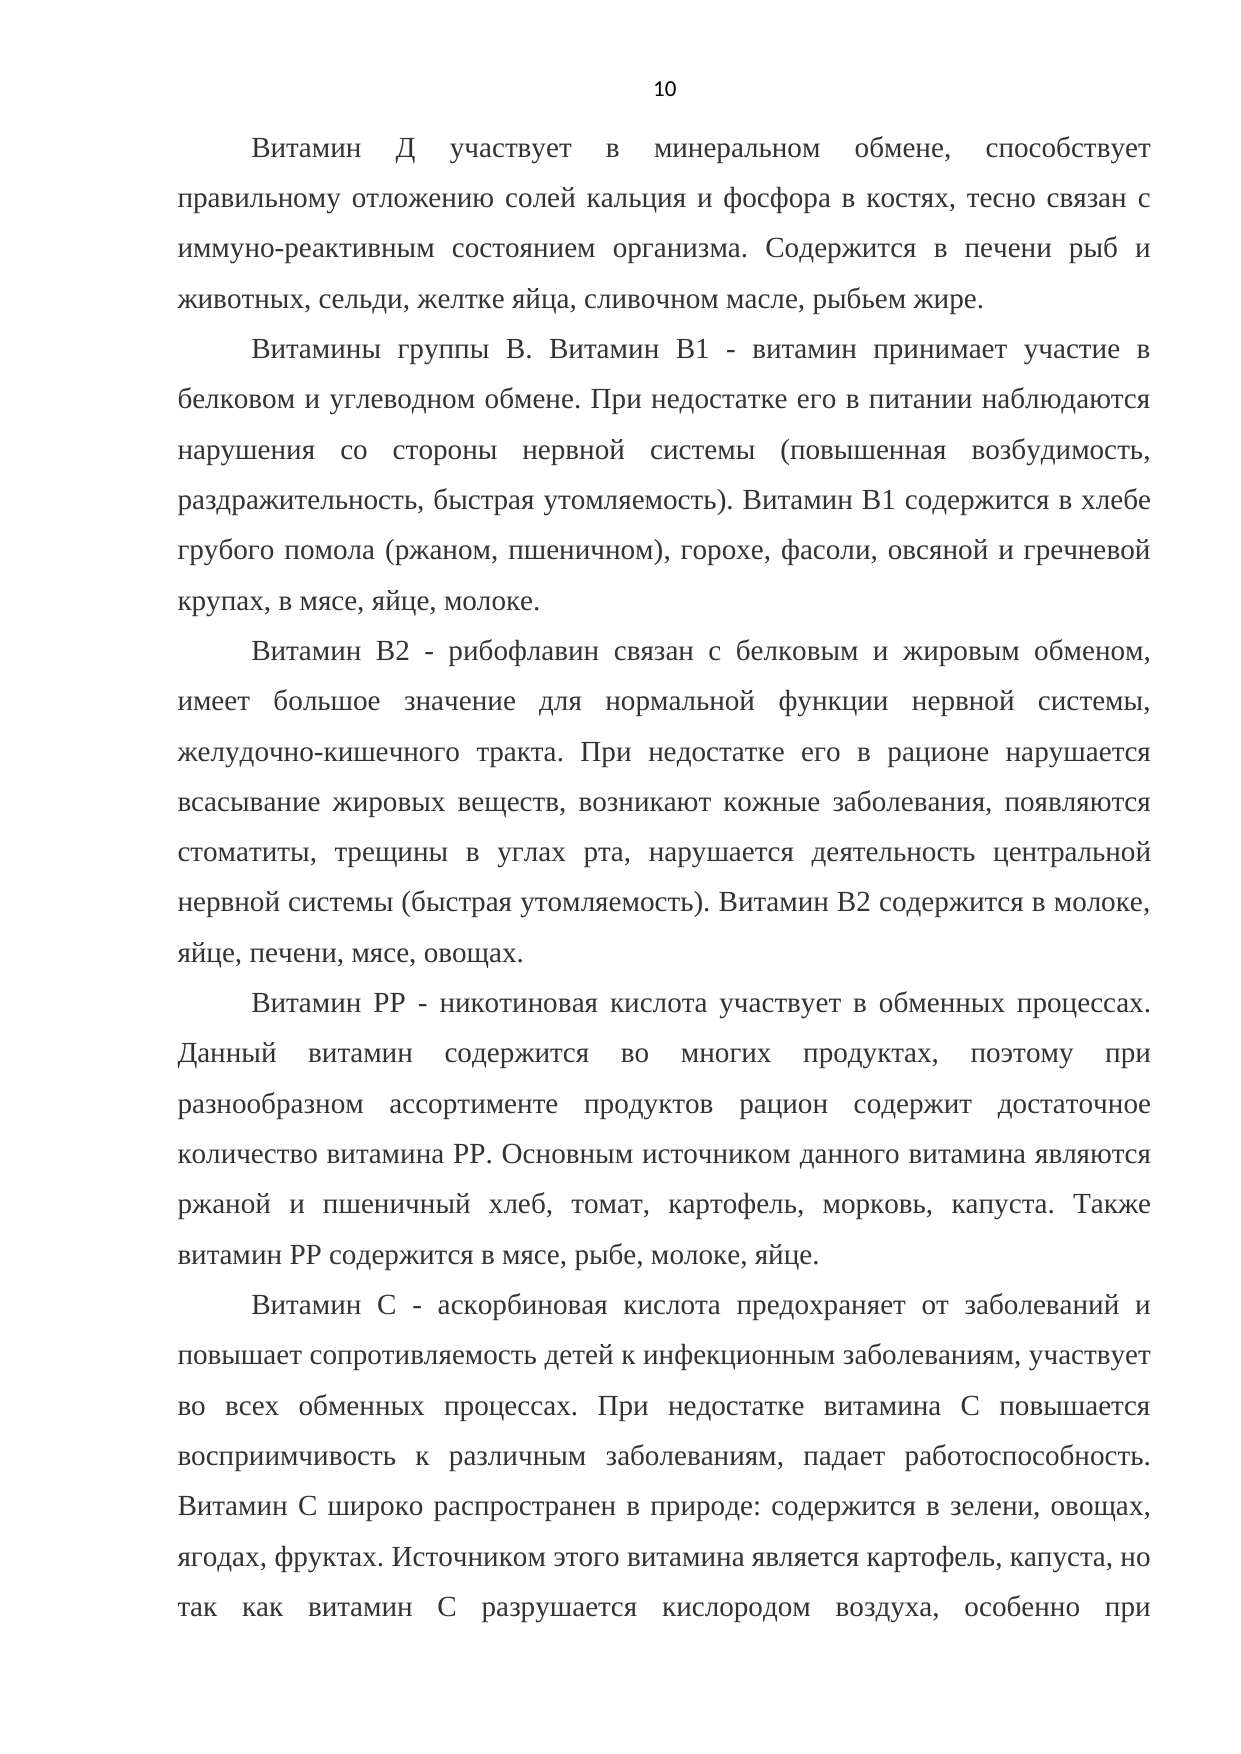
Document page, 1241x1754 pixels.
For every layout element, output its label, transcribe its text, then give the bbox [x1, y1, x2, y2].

text Витамин Д участвует в минеральном обмене, способствует правильному отложению солей кальция и фосфора в костях, тесно связан с иммуно-реактивным состоянием организма. Содержится в печени рыб и животных, сельди, желтке яйца, сливочном масле, рыбьем жире. [177, 130, 1152, 314]
text Витамин PP - никотиновая кислота участвует в обменных процессах. Данный витамин содержится во многих продуктах, поэтому при разнообразном ассортименте продуктов рацион содержит достаточное количество витамина PP. Основным источником данного витамина являются ржаной и пшеничный хлеб, томат, картофель, морковь, капуста. Также витамин PP содержится в мясе, рыбе, молоке, яйце. [177, 985, 1152, 1270]
text Витамины группы B. Витамин B1 - витамин принимает участие в белковом и углеводном обмене. При недостатке его в питании наблюдаются нарушения со стороны нервной системы (повышенная возбудимость, раздражительность, быстрая утомляемость). Витамин B1 содержится в хлебе грубого помола (ржаном, пшеничном), горохе, фасоли, овсяной и гречневой крупах, в мясе, яйце, молоке. [177, 331, 1152, 616]
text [177, 1287, 1152, 1622]
text Витамин B2 - рибофлавин связан с белковым и жировым обменом, имеет большое значение для нормальной функции нервной системы, желудочно-кишечного тракта. При недостатке его в рационе нарушается всасывание жировых веществ, возникают кожные заболевания, появляются стоматиты, трещины в углах рта, нарушается деятельность центральной нервной системы (быстрая утомляемость). Витамин B2 содержится в молоке, яйце, печени, мясе, овощах. [177, 633, 1152, 968]
